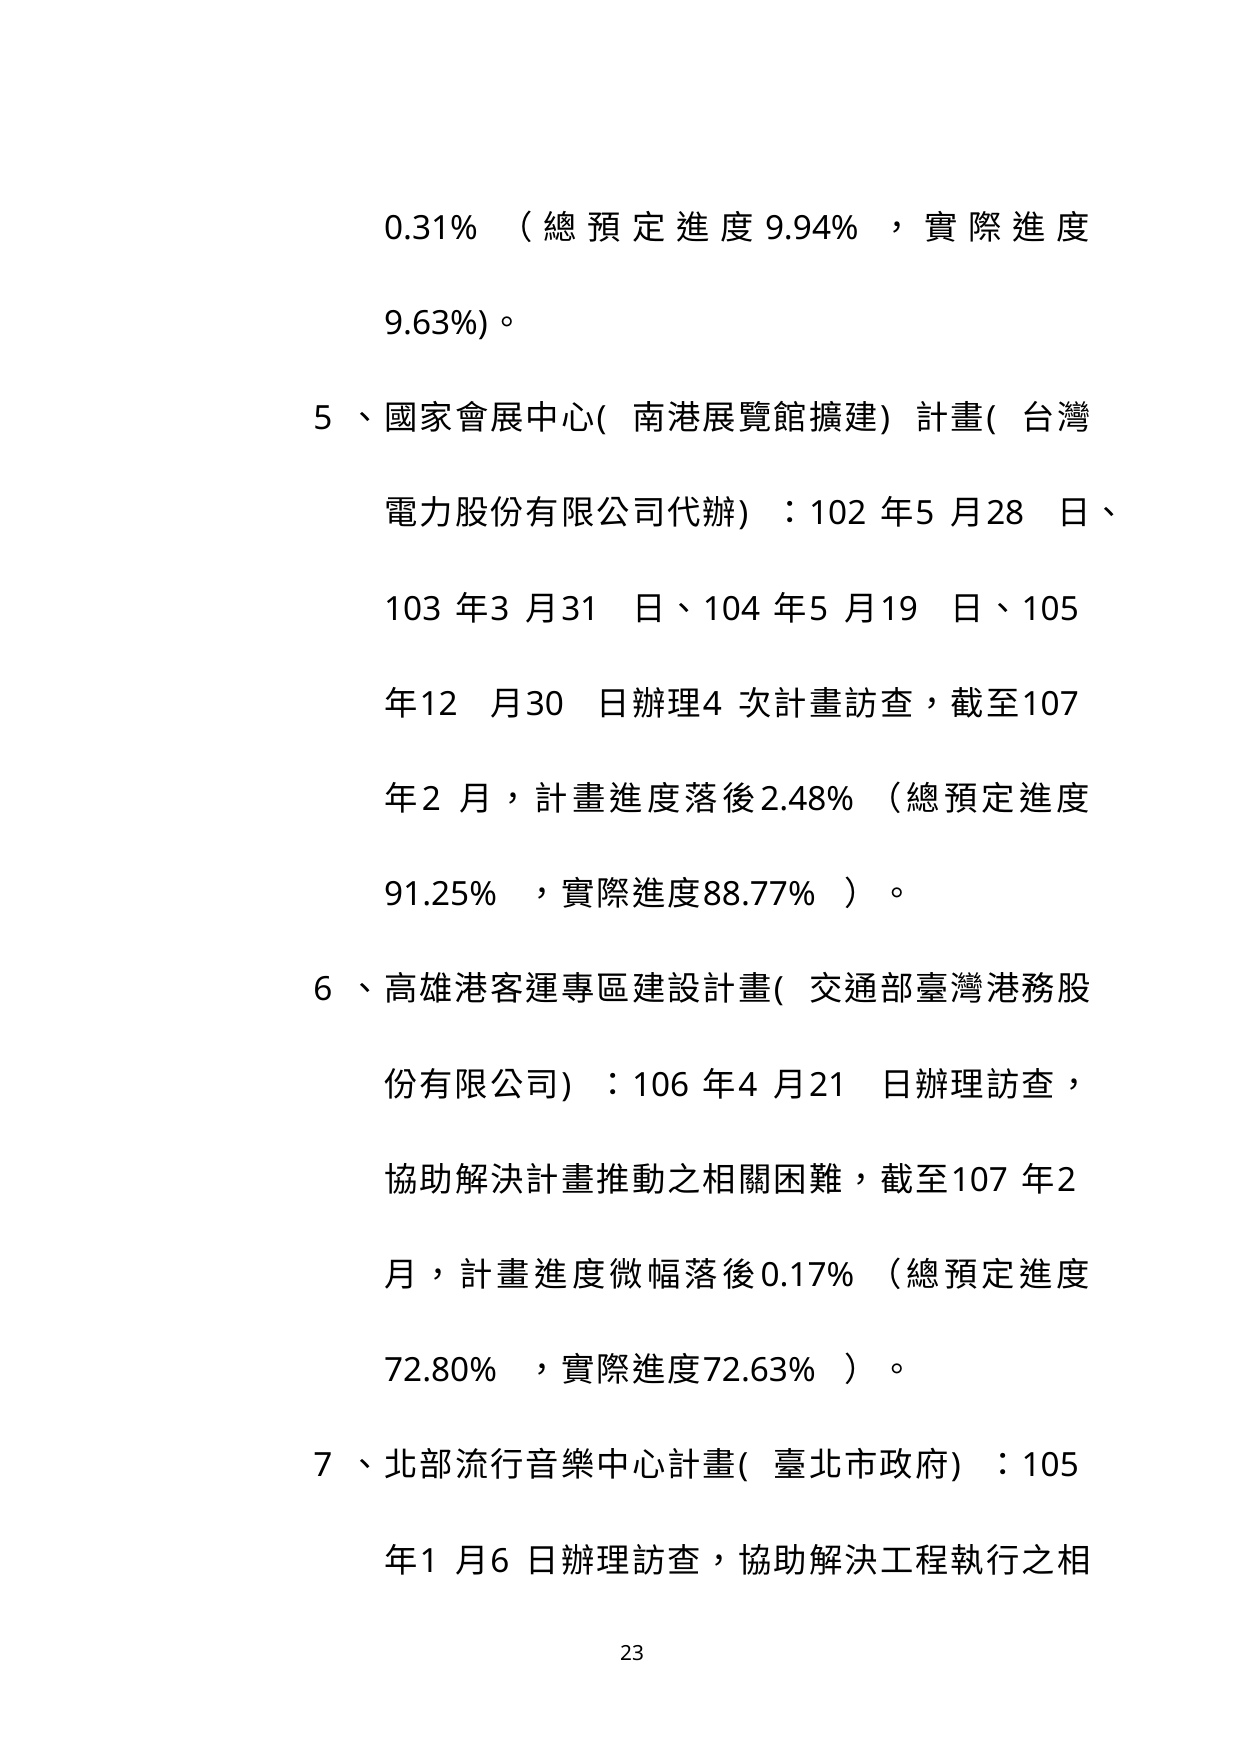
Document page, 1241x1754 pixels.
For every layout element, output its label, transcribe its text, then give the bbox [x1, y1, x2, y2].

subtitle 國家會展中心(南港展覽館擴建)計畫(台灣電力股份有限公司代辦)：102年5月28日、103年3月31日、104年5月19日、105年12月30日辦理4次計畫訪查，截至107年2月，計畫進度落後2.48%（總預定進度91.25%，實際進度88.77%）。 [296, 368, 1092, 939]
subtitle 高雄港客運專區建設計畫(交通部臺灣港務股份有限公司)：106年4月21日辦理訪查，協助解決計畫推動之相關困難，截至107年2月，計畫進度微幅落後0.17%（總預定進度72.80%，實際進度72.63%）。 [296, 939, 1092, 1415]
subtitle 臺灣桃園國際機場第三航站區建設計畫(交通部桃園國際機場股份有限公司)：106年9月25日辦理訪查，協助解決計畫推動之相關困難，截至107年2月，計畫進度微幅落後0.31%（總預定進度9.94%，實際進度9.63%)。 [296, 177, 1092, 368]
subtitle 北部流行音樂中心計畫(臺北市政府)：105年1月6日辦理訪查，協助解決工程執行之相關困難，截至107年2月，工程標案進度均微幅超前(北基地預定進度73.15%，實際進度72.82%；南基地預定進度32.17%，實際進度32.89%)。 [296, 1415, 1092, 1605]
